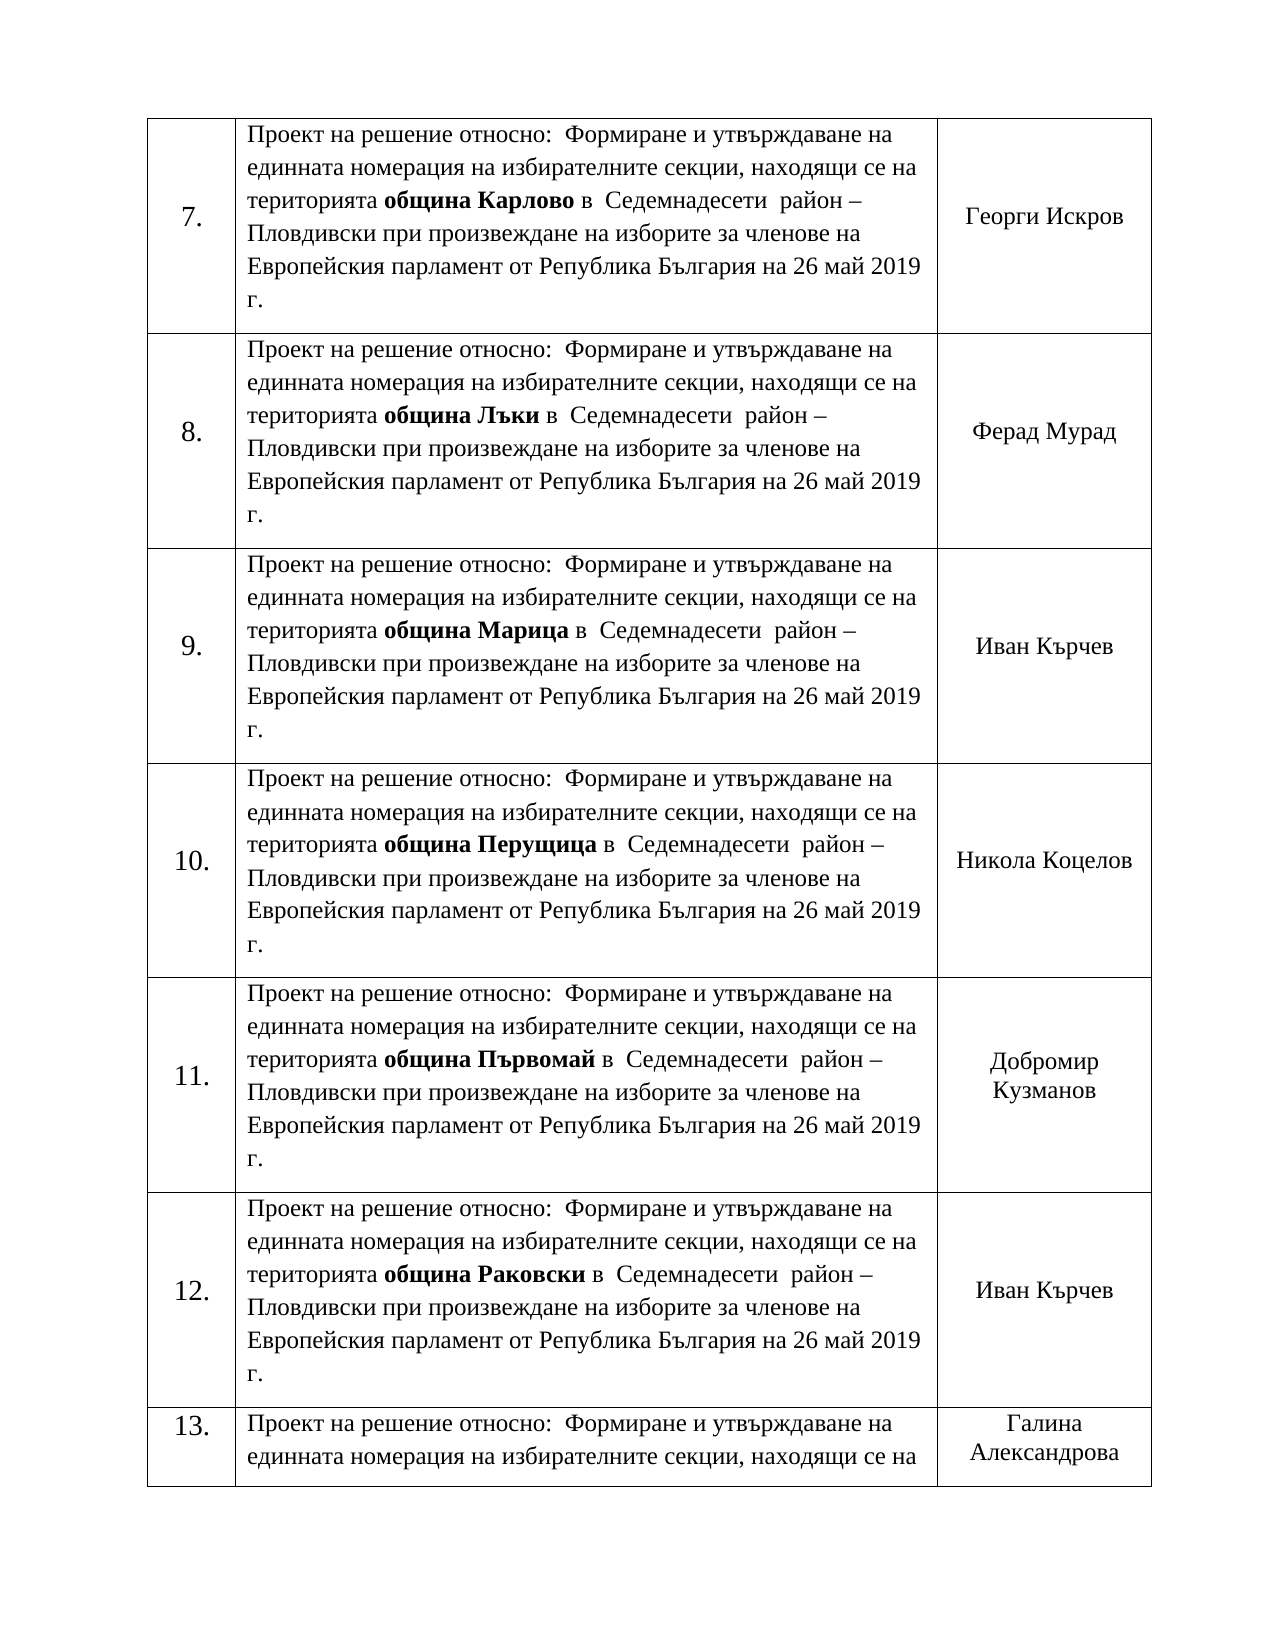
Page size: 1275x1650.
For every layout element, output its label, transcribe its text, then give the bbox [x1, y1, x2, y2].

table_cell Проект на решение относно: Формиране и утвърждаване на единната номерация на избирателните секции, находящи се на територията община Марица в Седемнадесети район – Пловдивски при произвеждане на изборите за членове на Европейския парламент от Република България на 26 май 2019 г. [236, 549, 937, 762]
table_cell Никола Коцелов [938, 764, 1151, 977]
table_cell Проект на решение относно: Формиране и утвърждаване на единната номерация на избирателните секции, находящи се на територията община Карлово в Седемнадесети район – Пловдивски при произвеждане на изборите за членове на Европейския парламент от Република България на 26 май 2019 г. [236, 119, 937, 333]
table_cell Проект на решение относно: Формиране и утвърждаване на единната номерация на избирателните секции, находящи се на територията община Перущица в Седемнадесети район – Пловдивски при произвеждане на изборите за членове на Европейския парламент от Република България на 26 май 2019 г. [236, 764, 937, 977]
table_cell 13. [148, 1408, 235, 1486]
table_cell Проект на решение относно: Формиране и утвърждаване на единната номерация на избирателните секции, находящи се на територията община Раковски в Седемнадесети район – Пловдивски при произвеждане на изборите за членове на Европейския парламент от Република България на 26 май 2019 г. [236, 1193, 937, 1407]
table_cell Ферад Мурад [938, 334, 1151, 548]
table_cell Иван Кърчев [938, 1193, 1151, 1407]
table_cell Галина Александрова [938, 1408, 1151, 1486]
table_cell 11. [148, 978, 235, 1192]
table_cell 9. [148, 549, 235, 762]
table_cell 10. [148, 764, 235, 977]
table_cell 8. [148, 334, 235, 548]
table_cell Проект на решение относно: Формиране и утвърждаване на единната номерация на избирателните секции, находящи се на територията община Лъки в Седемнадесети район – Пловдивски при произвеждане на изборите за членове на Европейския парламент от Република България на 26 май 2019 г. [236, 334, 937, 548]
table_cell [236, 1408, 937, 1486]
table_cell 12. [148, 1193, 235, 1407]
table_cell Добромир Кузманов [938, 978, 1151, 1192]
table_cell Георги Искров [938, 119, 1151, 333]
table_cell 7. [148, 119, 235, 333]
table_cell Иван Кърчев [938, 549, 1151, 762]
table_cell Проект на решение относно: Формиране и утвърждаване на единната номерация на избирателните секции, находящи се на територията община Първомай в Седемнадесети район – Пловдивски при произвеждане на изборите за членове на Европейския парламент от Република България на 26 май 2019 г. [236, 978, 937, 1192]
